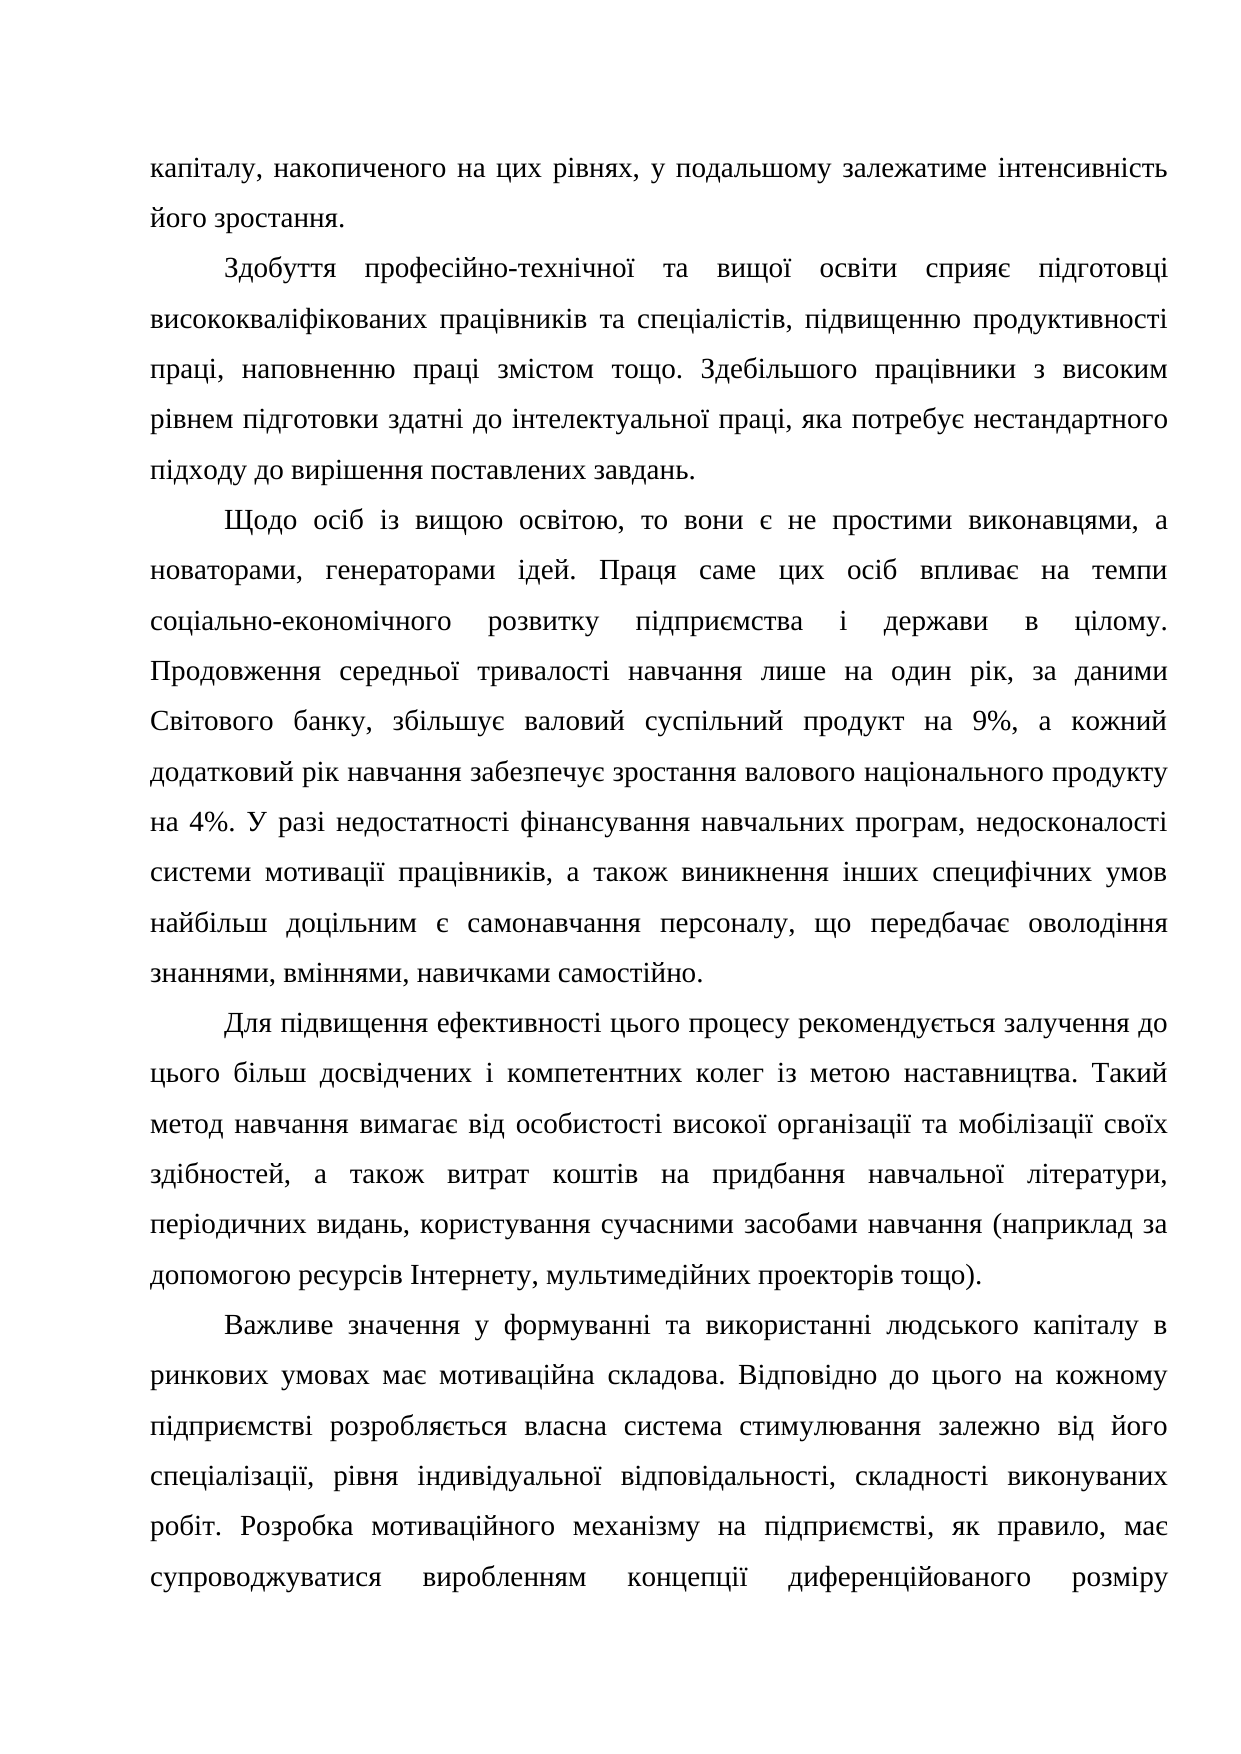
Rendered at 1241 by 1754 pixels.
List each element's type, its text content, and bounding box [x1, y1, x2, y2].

text Щодо осіб із вищою освітою, то вони є не простими виконавцями, а новаторами, генераторами ідей. Праця саме цих осіб впливає на темпи соціально-економічного розвитку підприємства і держави в цілому. Продовження середньої тривалості навчання лише на один рік, за даними Світового банку, збільшує валовий суспільний продукт на 9%, а кожний додатковий рік навчання забезпечує зростання валового національного продукту на 4%. У разі недостатності фінансування навчальних програм, недосконалості системи мотивації працівників, а також виникнення інших специфічних умов найбільш доцільним є самонавчання персоналу, що передбачає оволодіння знаннями, вміннями, навичками самостійно. [150, 502, 1169, 988]
text Здобуття професійно-технічної та вищої освіти сприяє підготовці висококваліфікованих працівників та спеціалістів, підвищенню продуктивності праці, наповненню праці змістом тощо. Здебільшого працівники з високим рівнем підготовки здатні до інтелектуальної праці, яка потребує нестандартного підходу до вирішення поставлених завдань. [150, 251, 1169, 485]
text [150, 150, 1169, 234]
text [150, 1307, 1169, 1592]
text Для підвищення ефективності цього процесу рекомендується залучення до цього більш досвідчених і компетентних колег із метою наставництва. Такий метод навчання вимагає від особистості високої організації та мобілізації своїх здібностей, а також витрат коштів на придбання навчальної літератури, періодичних видань, користування сучасними засобами навчання (наприклад за допомогою ресурсів Інтернету, мультимедійних проекторів тощо). [150, 1005, 1169, 1290]
